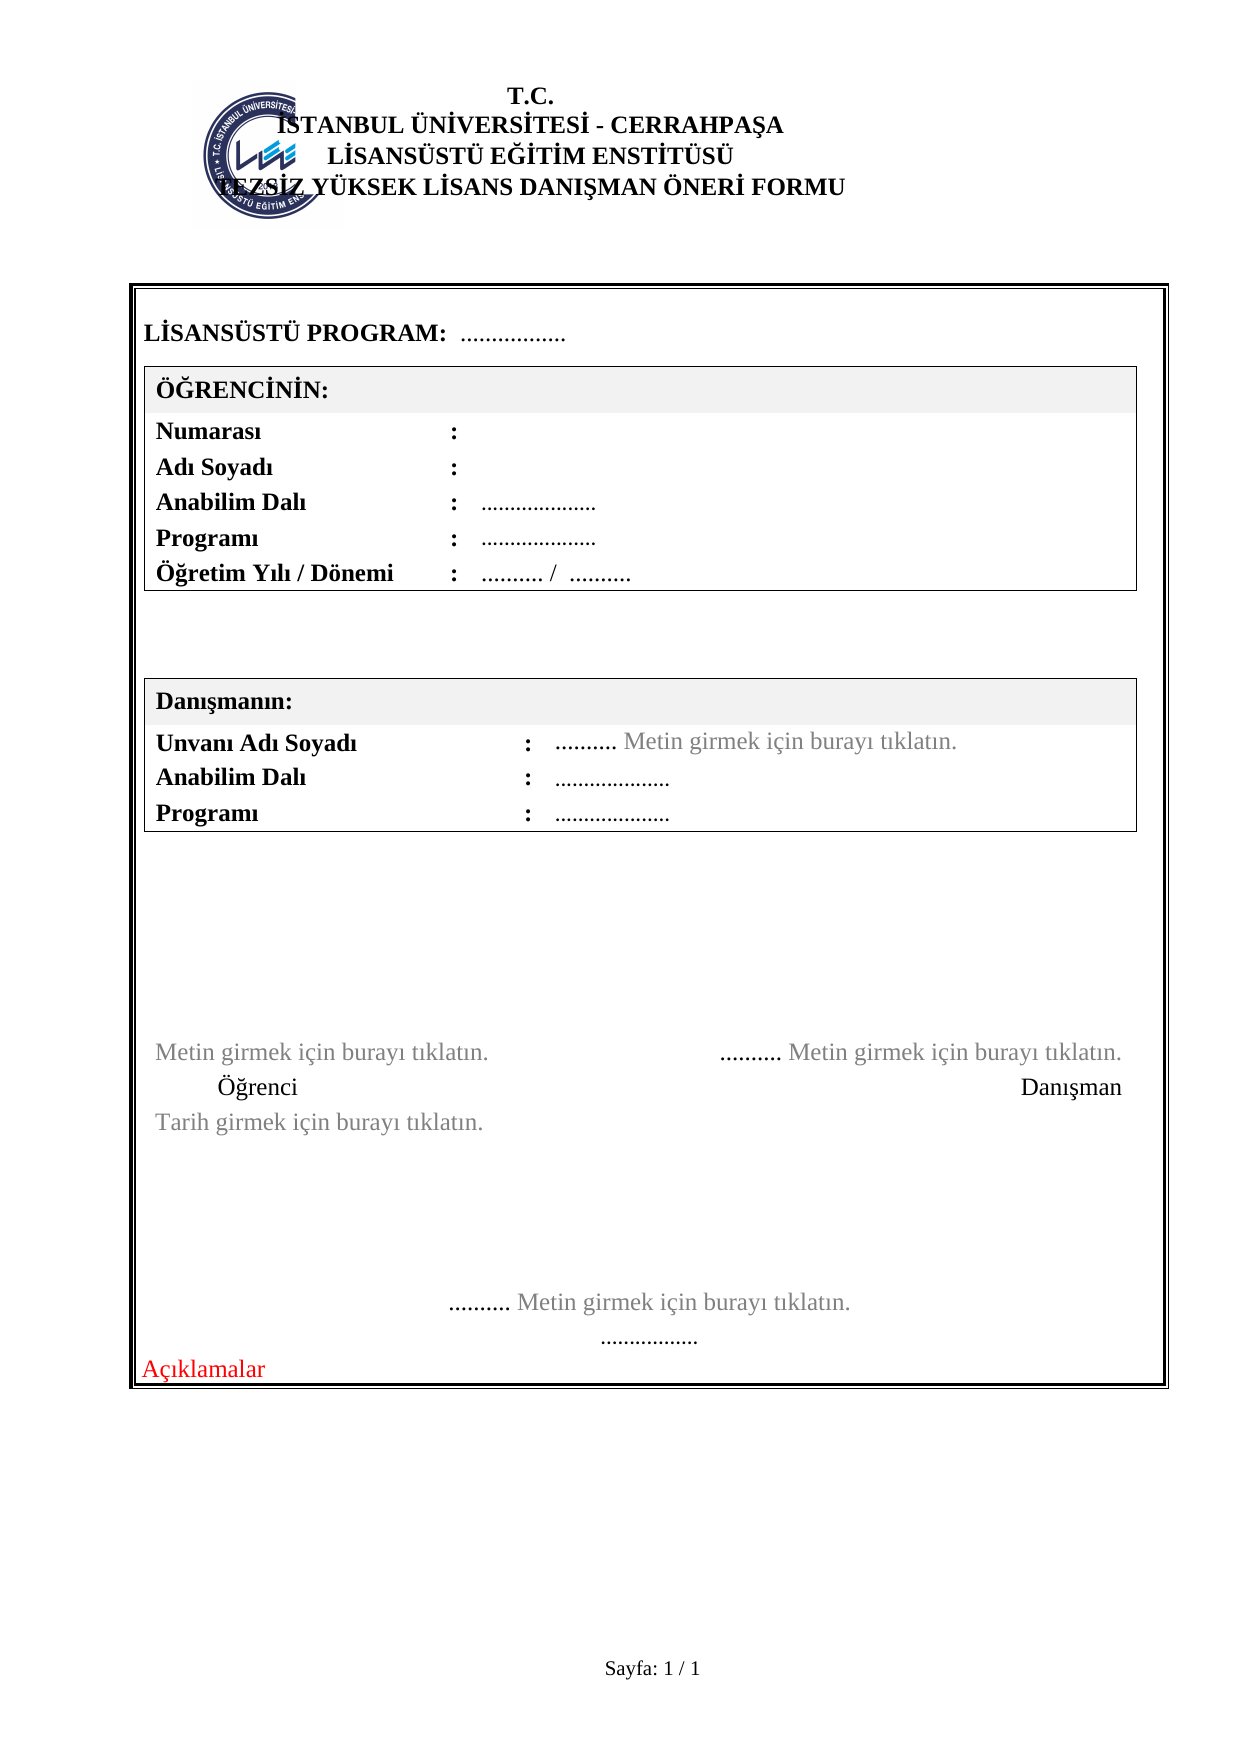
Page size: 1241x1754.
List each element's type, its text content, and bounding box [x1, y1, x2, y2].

table_header LİSANSÜSTÜ PROGRAM: [136, 289, 1163, 1383]
picture [192, 81, 344, 230]
